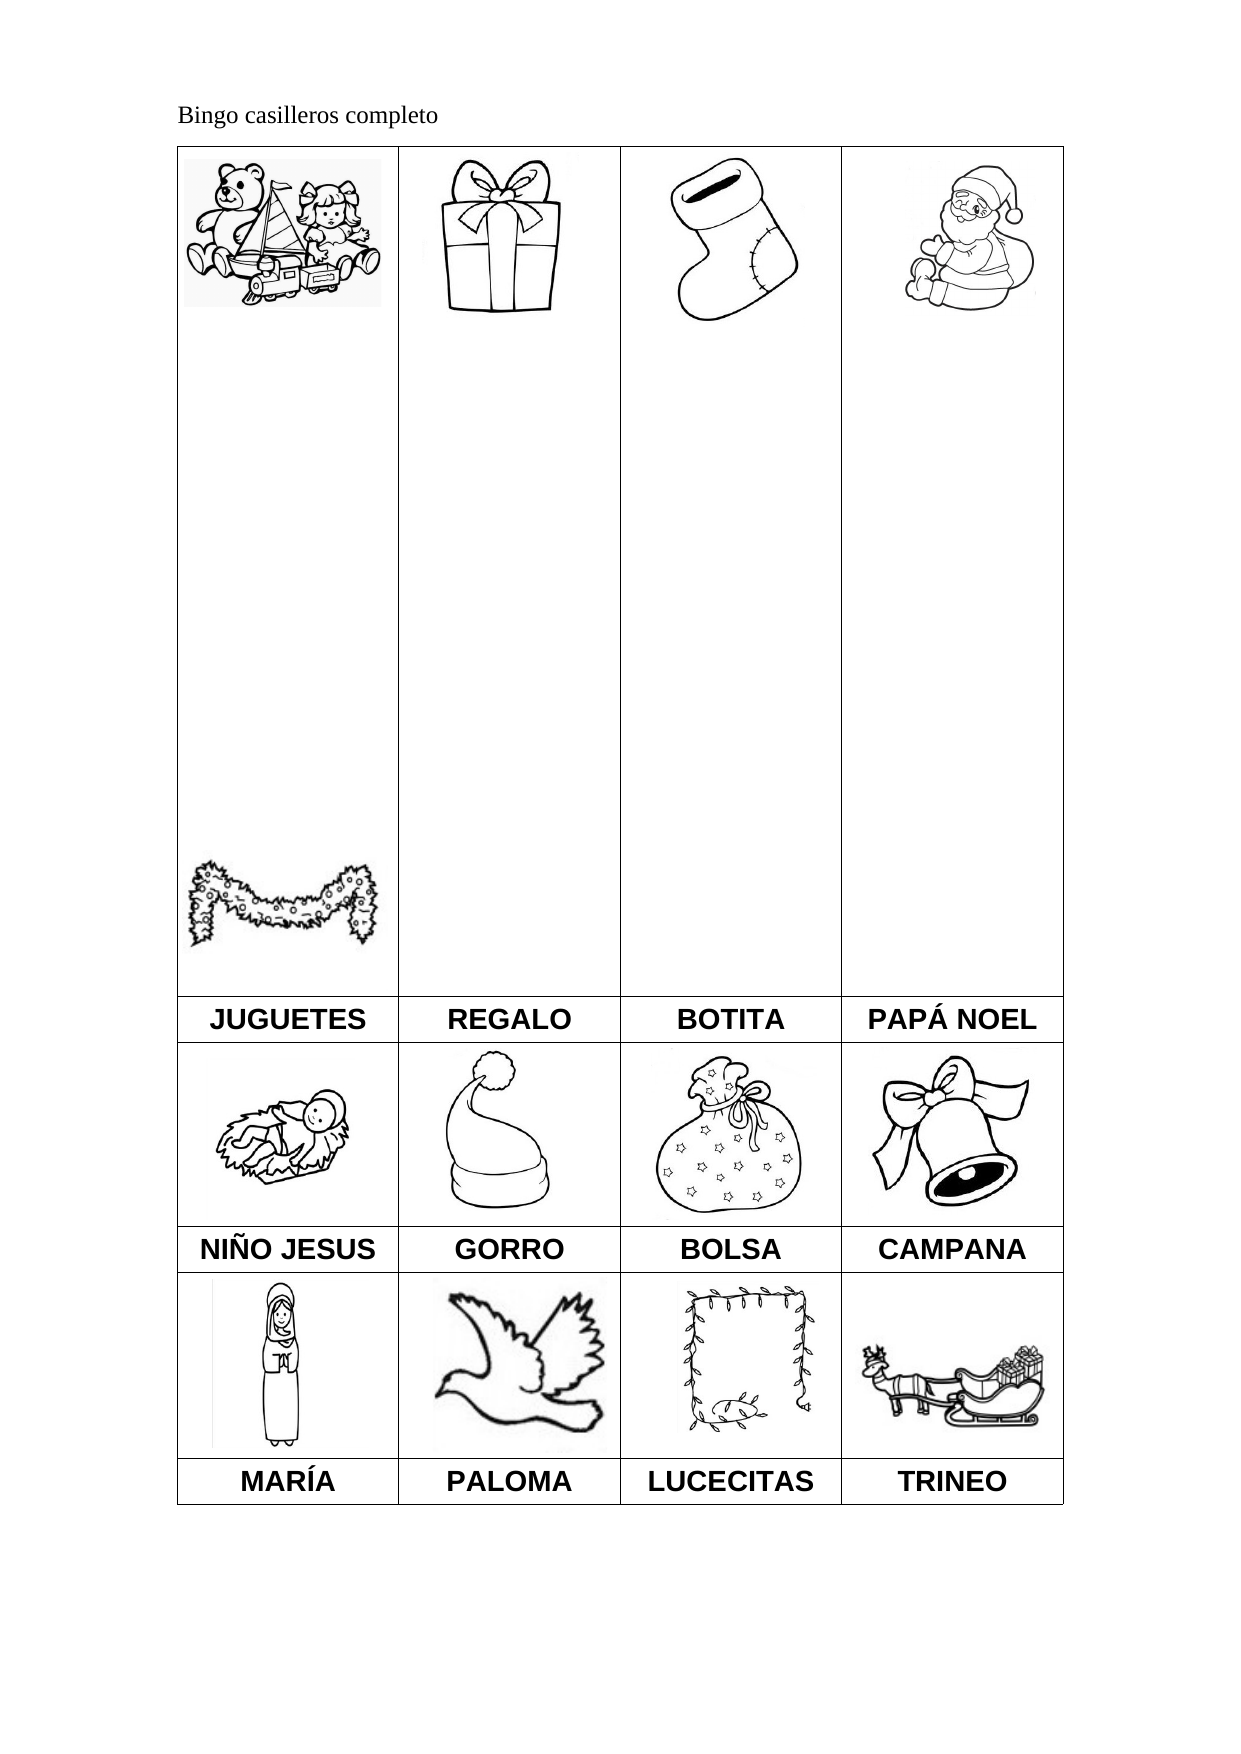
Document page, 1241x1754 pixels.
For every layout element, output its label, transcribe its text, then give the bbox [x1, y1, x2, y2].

table_cell TRINEO [842, 1459, 1063, 1504]
table_cell LUCECITAS [621, 1459, 841, 1504]
table_cell [178, 1043, 398, 1226]
picture [182, 840, 388, 991]
table_cell [621, 1273, 841, 1458]
picture [206, 1058, 355, 1220]
picture [432, 1277, 608, 1453]
table_cell GORRO [399, 1227, 620, 1271]
table_cell BOTITA [621, 997, 841, 1041]
table_header [621, 147, 841, 996]
text Bingo casilleros completo [177, 100, 1063, 129]
table_cell [842, 1273, 1063, 1458]
table_cell CAMPANA [842, 1227, 1063, 1271]
picture [651, 1048, 817, 1220]
table_header [842, 147, 1063, 996]
picture [656, 152, 805, 327]
picture [854, 1277, 1050, 1451]
picture [184, 159, 382, 307]
table_cell BOLSA [621, 1227, 841, 1271]
table_cell NIÑO JESUS [178, 1227, 398, 1271]
table_header [399, 147, 620, 996]
table_cell PAPÁ NOEL [842, 997, 1063, 1041]
picture [422, 152, 579, 325]
table_cell [842, 1043, 1063, 1226]
table_cell MARÍA [178, 1459, 398, 1504]
table_header [178, 147, 398, 996]
picture [867, 1047, 1037, 1215]
table_cell REGALO [399, 997, 620, 1041]
picture [905, 161, 1036, 316]
table_cell [399, 1043, 620, 1226]
table_cell [178, 1273, 398, 1458]
table_cell [399, 1273, 620, 1458]
table_cell JUGUETES [178, 997, 398, 1041]
picture [439, 1048, 556, 1211]
table_cell [621, 1043, 841, 1226]
picture [212, 1279, 370, 1448]
picture [677, 1281, 820, 1433]
table_cell PALOMA [399, 1459, 620, 1504]
